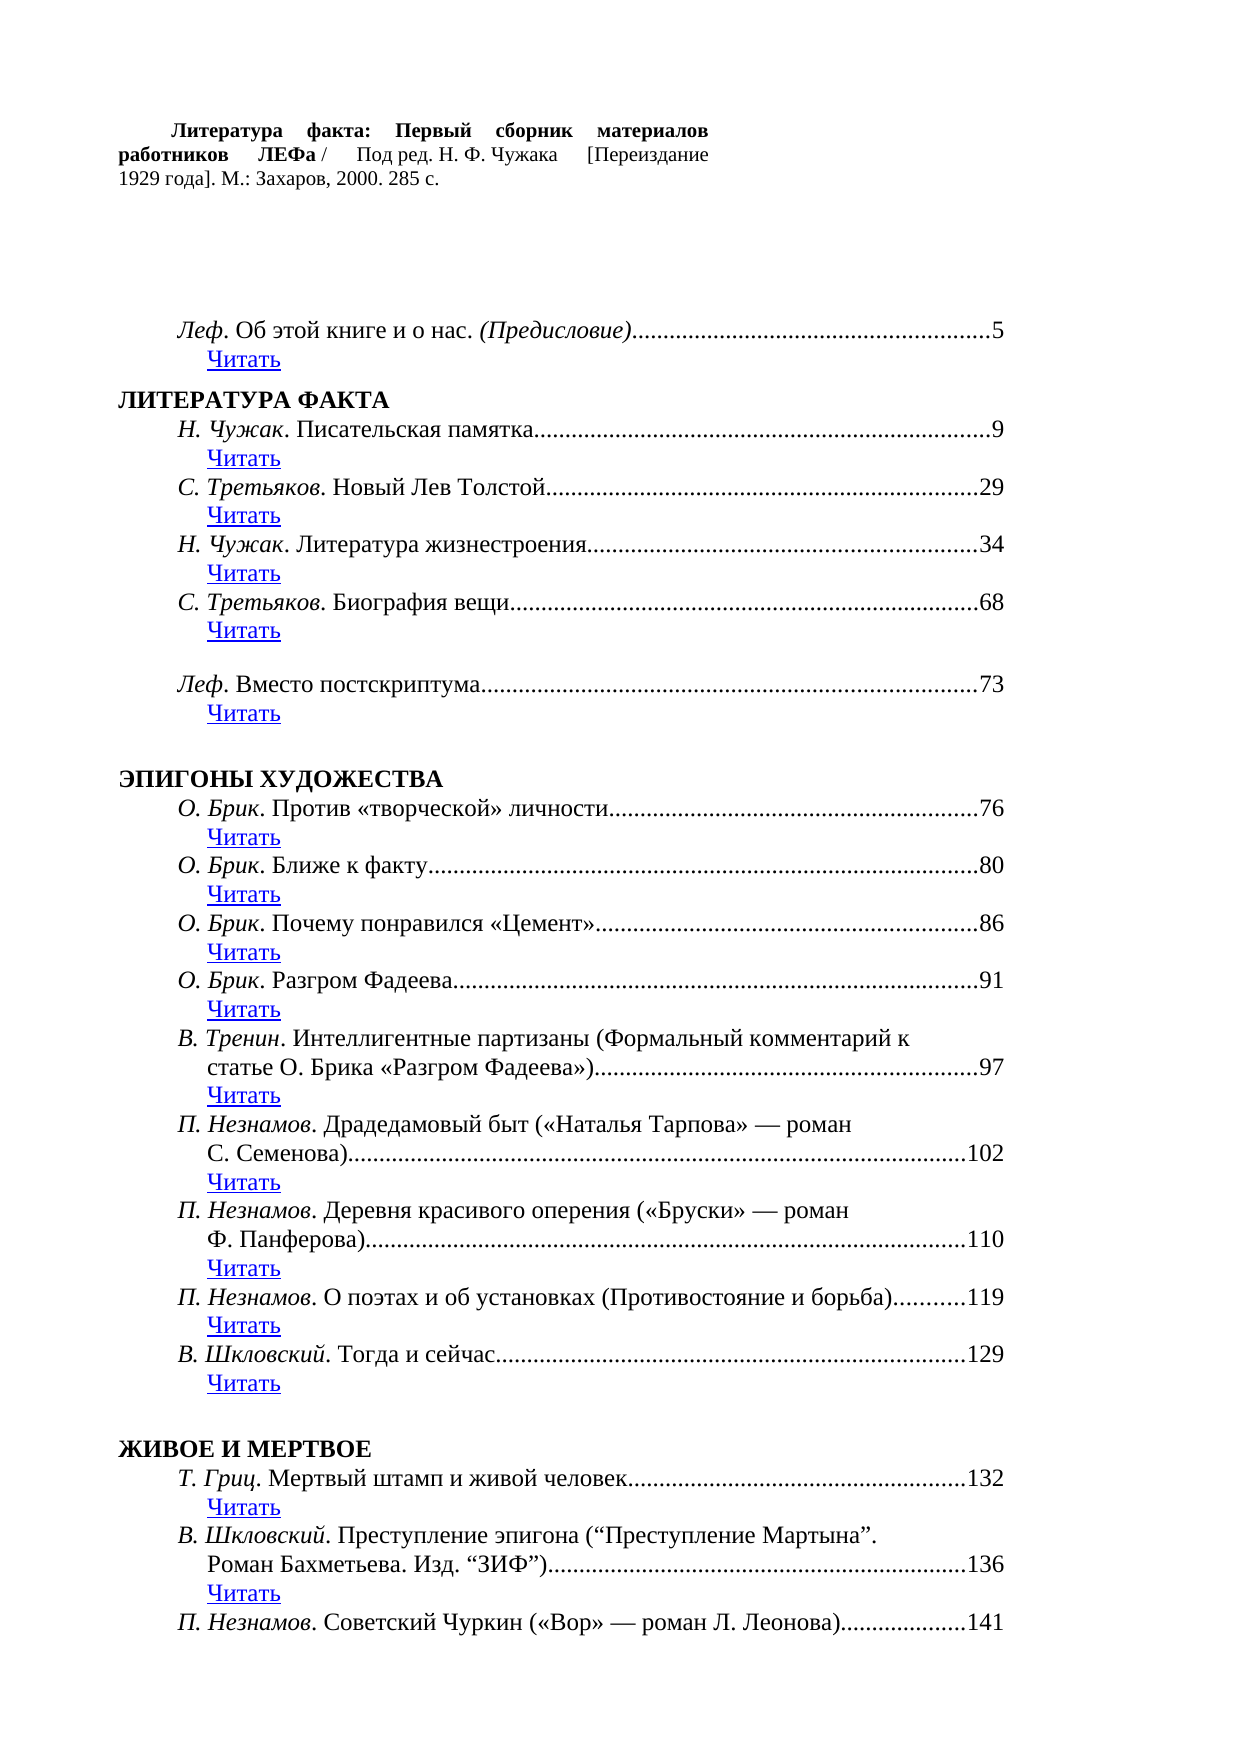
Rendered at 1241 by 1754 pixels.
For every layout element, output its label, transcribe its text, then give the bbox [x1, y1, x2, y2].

text Леф. Об этой книге и о нас. (Предисловие) 5 Читать [177, 315, 945, 373]
text Живое и мертвое [118, 1434, 945, 1463]
text П. Незнамов. О поэтах и об установках (Противостояние и борьба) 119 Читать [177, 1282, 945, 1339]
text Литература факта: Первый сборник материалов работников ЛЕФа / Под ред. Н. Ф. Чужака [Переиздание 1929 года]. М.: Захаров, 2000. 285 с. [118, 118, 709, 190]
text О. Брик. Против «творческой» личности 76 Читать [177, 793, 945, 850]
text О. Брик. Ближе к факту 80 Читать [177, 850, 945, 908]
text О. Брик. Разгром Фадеева 91 Читать [177, 965, 945, 1023]
text П. Незнамов. Драдедамовый быт («Наталья Тарпова» — роман С. Семенова) 102 Читать [177, 1109, 945, 1195]
text Литература факта [118, 385, 945, 414]
text Леф. Вместо постскриптума 73 Читать [177, 669, 945, 727]
text С. Третьяков. Биография вещи 68 Читать [177, 587, 945, 644]
text Н. Чужак. Литература жизнестроения 34 Читать [177, 529, 945, 587]
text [177, 1607, 945, 1635]
text Эпигоны художества [118, 764, 945, 793]
text Н. Чужак. Писательская памятка 9 Читать [177, 414, 945, 472]
text В. Шкловский. Преступление эпигона (“Преступление Мартына”. Роман Бахметьева. Изд. “ЗИФ”) 136 Читать [177, 1520, 945, 1607]
text Т. Гриц. Мертвый штамп и живой человек 132 Читать [177, 1463, 945, 1520]
text О. Брик. Почему понравился «Цемент» 86 Читать [177, 908, 945, 965]
text В. Тренин. Интеллигентные партизаны (Формальный комментарий к статье О. Брика «Разгром Фадеева») 97 Читать [177, 1023, 945, 1109]
text С. Третьяков. Новый Лев Толстой 29 Читать [177, 472, 945, 529]
text П. Незнамов. Деревня красивого оперения («Бруски» — роман Ф. Панферова) 110 Читать [177, 1195, 945, 1282]
text В. Шкловский. Тогда и сейчас 129 Читать [177, 1339, 945, 1397]
